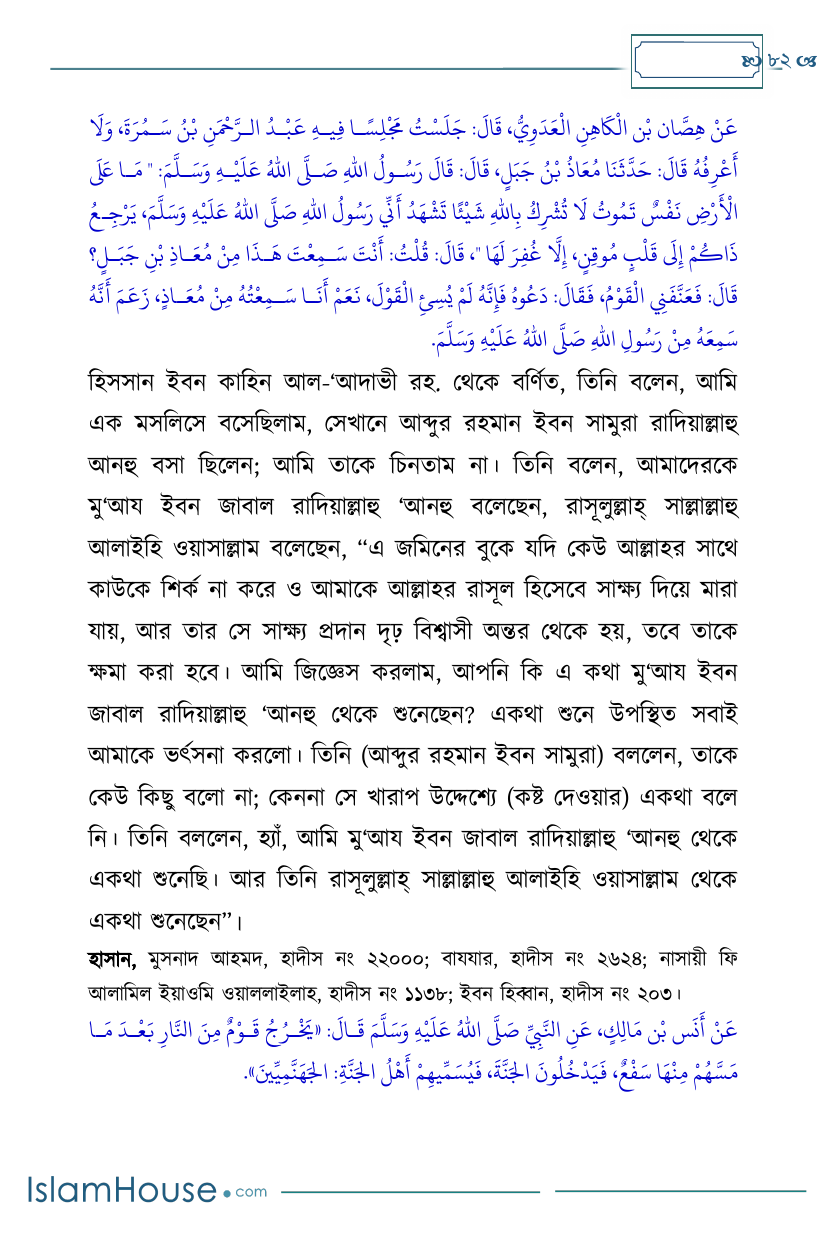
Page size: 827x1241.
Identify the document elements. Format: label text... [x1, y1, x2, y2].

text عَنْ أَنَس بْن مَالِكٍ، عَنِ النَّبِيِّ صَلَّى اللهُ عَلَيْهِ وَسَلَّمَ قَالَ: «يَخْرُجُ قَوْمٌ مِنَ النَّارِ بَعْدَ مَا مَسَّهُمْ مِنْهَا سَفْعٌ، فَيَدْخُلُونَ الجَنَّةَ، فَيُسَمِّيهِمْ أَهْلُ الجَنَّةِ: الجَهَنَّمِيِّينَ». [89, 1009, 738, 1094]
text হিসসান ইবন কাহিন আল-‘আদাভী রহ. থেকে বর্ণিত, তিনি বলেন, আমি এক মসলিসে বসেছিলাম, সেখানে আব্দুর রহমান ইবন সামুরা রাদিয়াল্লাহু আনহু বসা ছিলেন; আমি তাকে চিনতাম না। তিনি বলেন, আমাদেরকে মু‘আয ইবন জাবাল রাদিয়াল্লাহু ‘আনহু বলেছেন, রাসূলুল্লাহ্ সাল্লাল্লাহু আলাইহি ওয়াসাল্লাম বলেছেন, “এ জমিনের বুকে যদি কেউ আল্লাহর সাথে কাউকে শির্ক না করে ও আমাকে আল্লাহর রাসূল হিসেবে সাক্ষ্য দিয়ে মারা যায়, আর তার সে সাক্ষ্য প্রদান দৃঢ় বিশ্বাসী অন্তর থেকে হয়, তবে তাকে ক্ষমা করা হবে। আমি জিজ্ঞেস করলাম, আপনি কি এ কথা মু‘আয ইবন জাবাল রাদিয়াল্লাহু ‘আনহু থেকে শুনেছেন? একথা শুনে উপস্থিত সবাই আমাকে ভর্ৎসনা করলো। তিনি (আব্দুর রহমান ইবন সামুরা) বললেন, তাকে কেউ কিছু বলো না; কেননা সে খারাপ উদ্দেশ্যে (কষ্ট দেওয়ার) একথা বলে নি। তিনি বললেন, হ্যাঁ, আমি মু‘আয ইবন জাবাল রাদিয়াল্লাহু ‘আনহু থেকে একথা শুনেছি। আর তিনি রাসূলুল্লাহ্ সাল্লাল্লাহু আলাইহি ওয়াসাল্লাম থেকে একথা শুনেছেন”। [89, 360, 738, 940]
text হাসান, মুসনাদ আহমদ, হাদীস নং ২২০০০; বাযযার, হাদীস নং ২৬২৪; নাসায়ী ফি আলামিল ইয়াওমি ওয়াললাইলাহ, হাদীস নং ১১৩৮; ইবন হিব্বান, হাদীস নং ২০৩। [89, 940, 738, 1009]
text عَنْ هِصَّان بْن الْكَاهِنِ الْعَدَوِيُّ، قَالَ: جَلَسْتُ مَجْلِسًا فِيهِ عَبْدُ الرَّحْمَنِ بْنُ سَمُرَةَ، وَلَا أَعْرِفُهُ قَالَ: حَدَّثَنَا مُعَاذُ بْنُ جَبَلٍ، قَالَ: قَالَ رَسُولُ اللهِ صَلَّى اللهُ عَلَيْهِ وَسَلَّمَ: " مَا عَلَى الْأَرْضِ نَفْسٌ تَمُوتُ لَا تُشْرِكُ بِاللهِ شَيْئًا تَشْهَدُ أَنِّي رَسُولُ اللهِ صَلَّى اللهُ عَلَيْهِ وَسَلَّمَ، يَرْجِعُ ذَاكُمْ إِلَى قَلْبٍ مُوقِنٍ، إِلَّا غُفِرَ لَهَا "، قَالَ: قُلْتُ: أَنْتَ سَمِعْتَ هَذَا مِنْ مُعَاذِ بْنِ جَبَلٍ؟ قَالَ: فَعَنَّفَنِي الْقَوْمُ، فَقَالَ: دَعُوهُ فَإِنَّهُ لَمْ يُسِئِ الْقَوْلَ، نَعَمْ أَنَا سَمِعْتُهُ مِنْ مُعَاذٍ، زَعَمَ أَنَّهُ سَمِعَهُ مِنْ رَسُولِ اللهِ صَلَّى اللهُ عَلَيْهِ وَسَلَّمَ. [89, 107, 738, 360]
picture [20, 1171, 541, 1209]
picture [548, 1170, 807, 1208]
